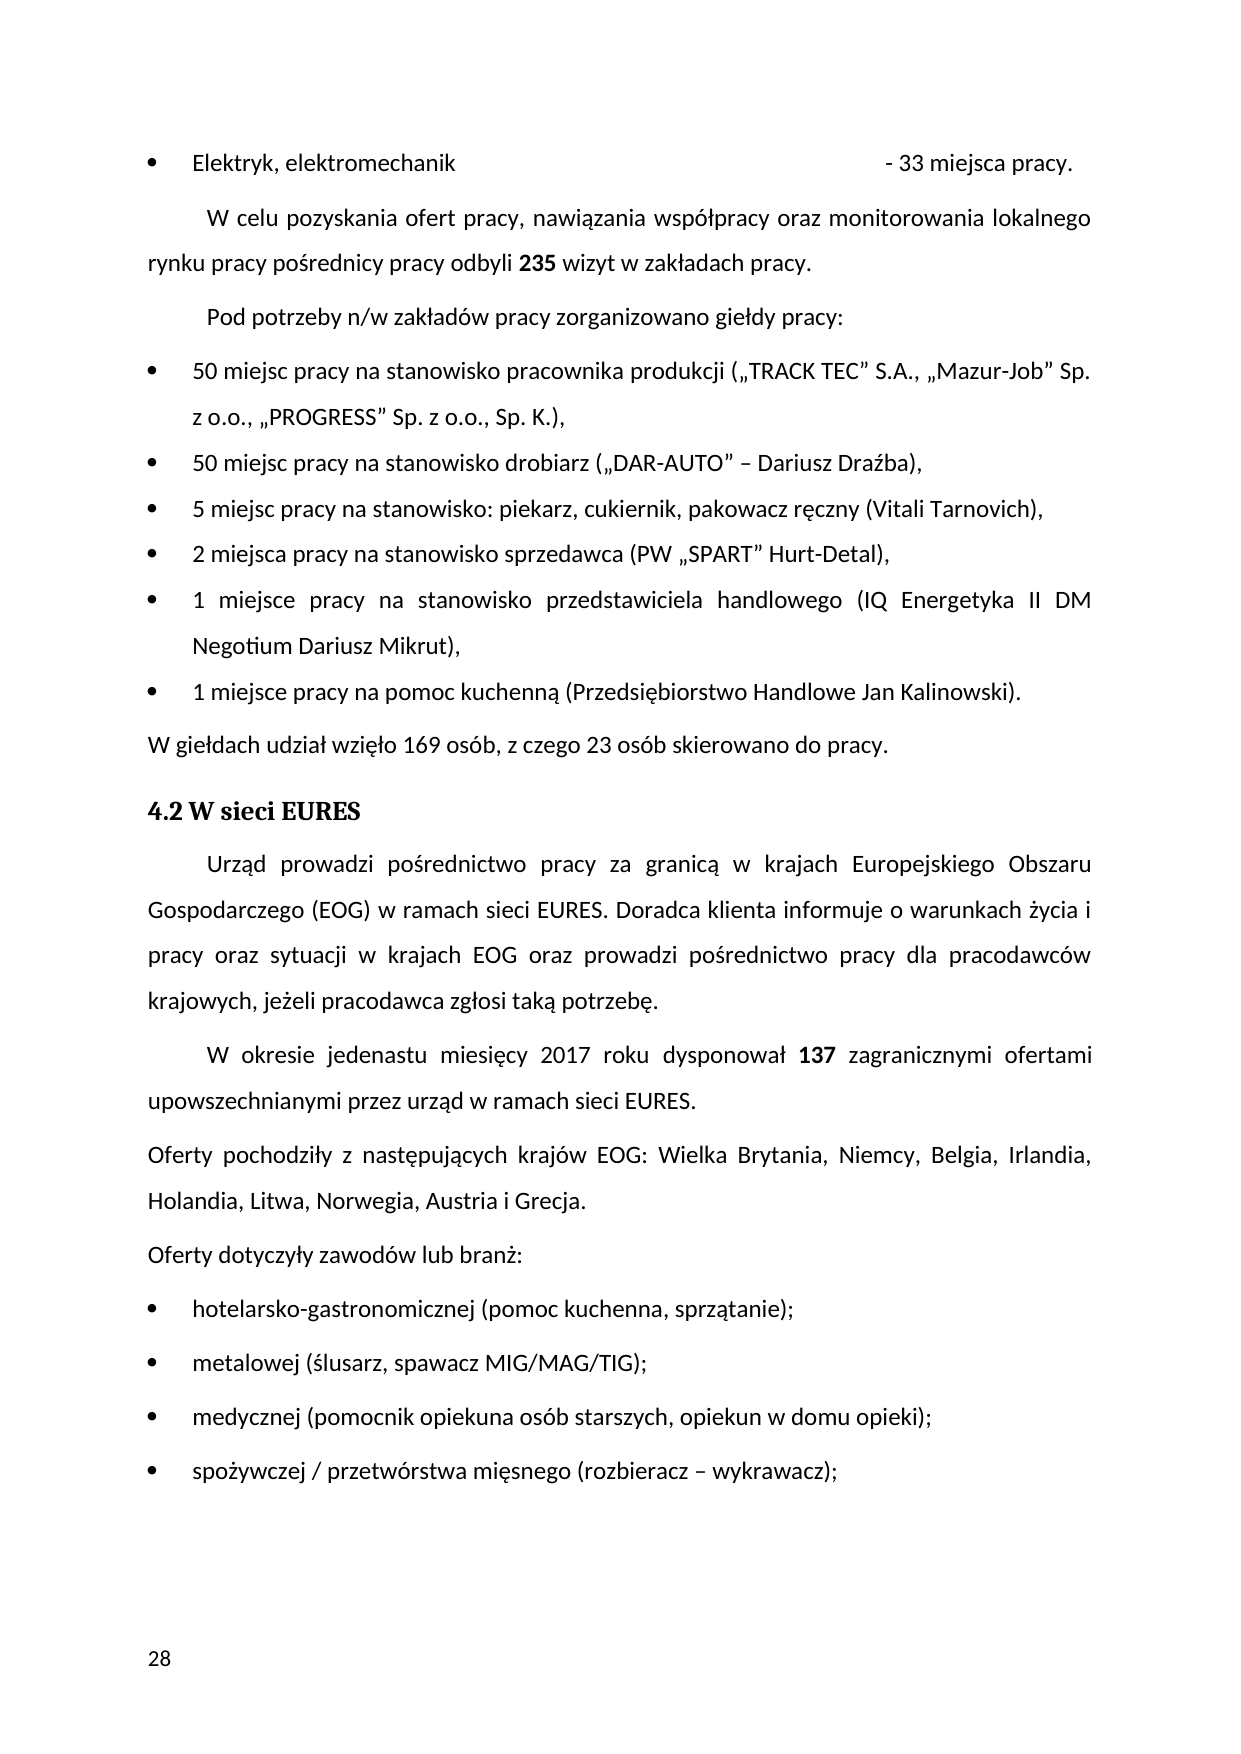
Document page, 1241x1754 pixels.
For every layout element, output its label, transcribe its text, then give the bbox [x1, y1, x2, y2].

list 50 miejsc pracy na stanowisko drobiarz („DAR-AUTO” – Dariusz Draźba), [148, 447, 1093, 477]
list hotelarsko-gastronomicznej (pomoc kuchenna, sprzątanie); [148, 1293, 1093, 1324]
text W giełdach udział wzięło 169 osób, z czego 23 osób skierowano do pracy. [148, 730, 1093, 760]
text W okresie jedenastu miesięcy 2017 roku dysponował 137 zagranicznymi ofertami upowszechnianymi przez urząd w ramach sieci EURES. [148, 1039, 1093, 1116]
list spożywczej / przetwórstwa mięsnego (rozbieracz – wykrawacz); [148, 1455, 1093, 1486]
list metalowej (ślusarz, spawacz MIG/MAG/TIG); [148, 1347, 1093, 1378]
text W celu pozyskania ofert pracy, nawiązania współpracy oraz monitorowania lokalnego rynku pracy pośrednicy pracy odbyli 235 wizyt w zakładach pracy. [148, 202, 1093, 278]
subtitle 4.2 W sieci EURES [148, 796, 1093, 827]
text Oferty dotyczyły zawodów lub branż: [148, 1239, 1093, 1269]
text Pod potrzeby n/w zakładów pracy zorganizowano giełdy pracy: [148, 301, 1093, 332]
text Urząd prowadzi pośrednictwo pracy za granicą w krajach Europejskiego Obszaru Gospodarczego (EOG) w ramach sieci EURES. Doradca klienta informuje o warunkach życia i pracy oraz sytuacji w krajach EOG oraz prowadzi pośrednictwo pracy dla pracodawców krajowych, jeżeli pracodawca zgłosi taką potrzebę. [148, 848, 1093, 1016]
text Oferty pochodziły z następujących krajów EOG: Wielka Brytania, Niemcy, Belgia, Irlandia, Holandia, Litwa, Norwegia, Austria i Grecja. [148, 1139, 1093, 1216]
list 5 miejsc pracy na stanowisko: piekarz, cukiernik, pakowacz ręczny (Vitali Tarnovich), [148, 493, 1093, 523]
list 1 miejsce pracy na stanowisko przedstawiciela handlowego (IQ Energetyka II DM Negotium Dariusz Mikrut), [148, 584, 1093, 660]
list 1 miejsce pracy na pomoc kuchenną (Przedsiębiorstwo Handlowe Jan Kalinowski). [148, 676, 1093, 706]
list Elektryk, elektromechanik - 33 miejsca pracy. [148, 148, 1093, 178]
list medycznej (pomocnik opiekuna osób starszych, opiekun w domu opieki); [148, 1401, 1093, 1432]
list 50 miejsc pracy na stanowisko pracownika produkcji („TRACK TEC” S.A., „Mazur-Job” Sp. z o.o., „PROGRESS” Sp. z o.o., Sp. K.), [148, 356, 1093, 432]
list 2 miejsca pracy na stanowisko sprzedawca (PW „SPART” Hurt-Detal), [148, 538, 1093, 569]
